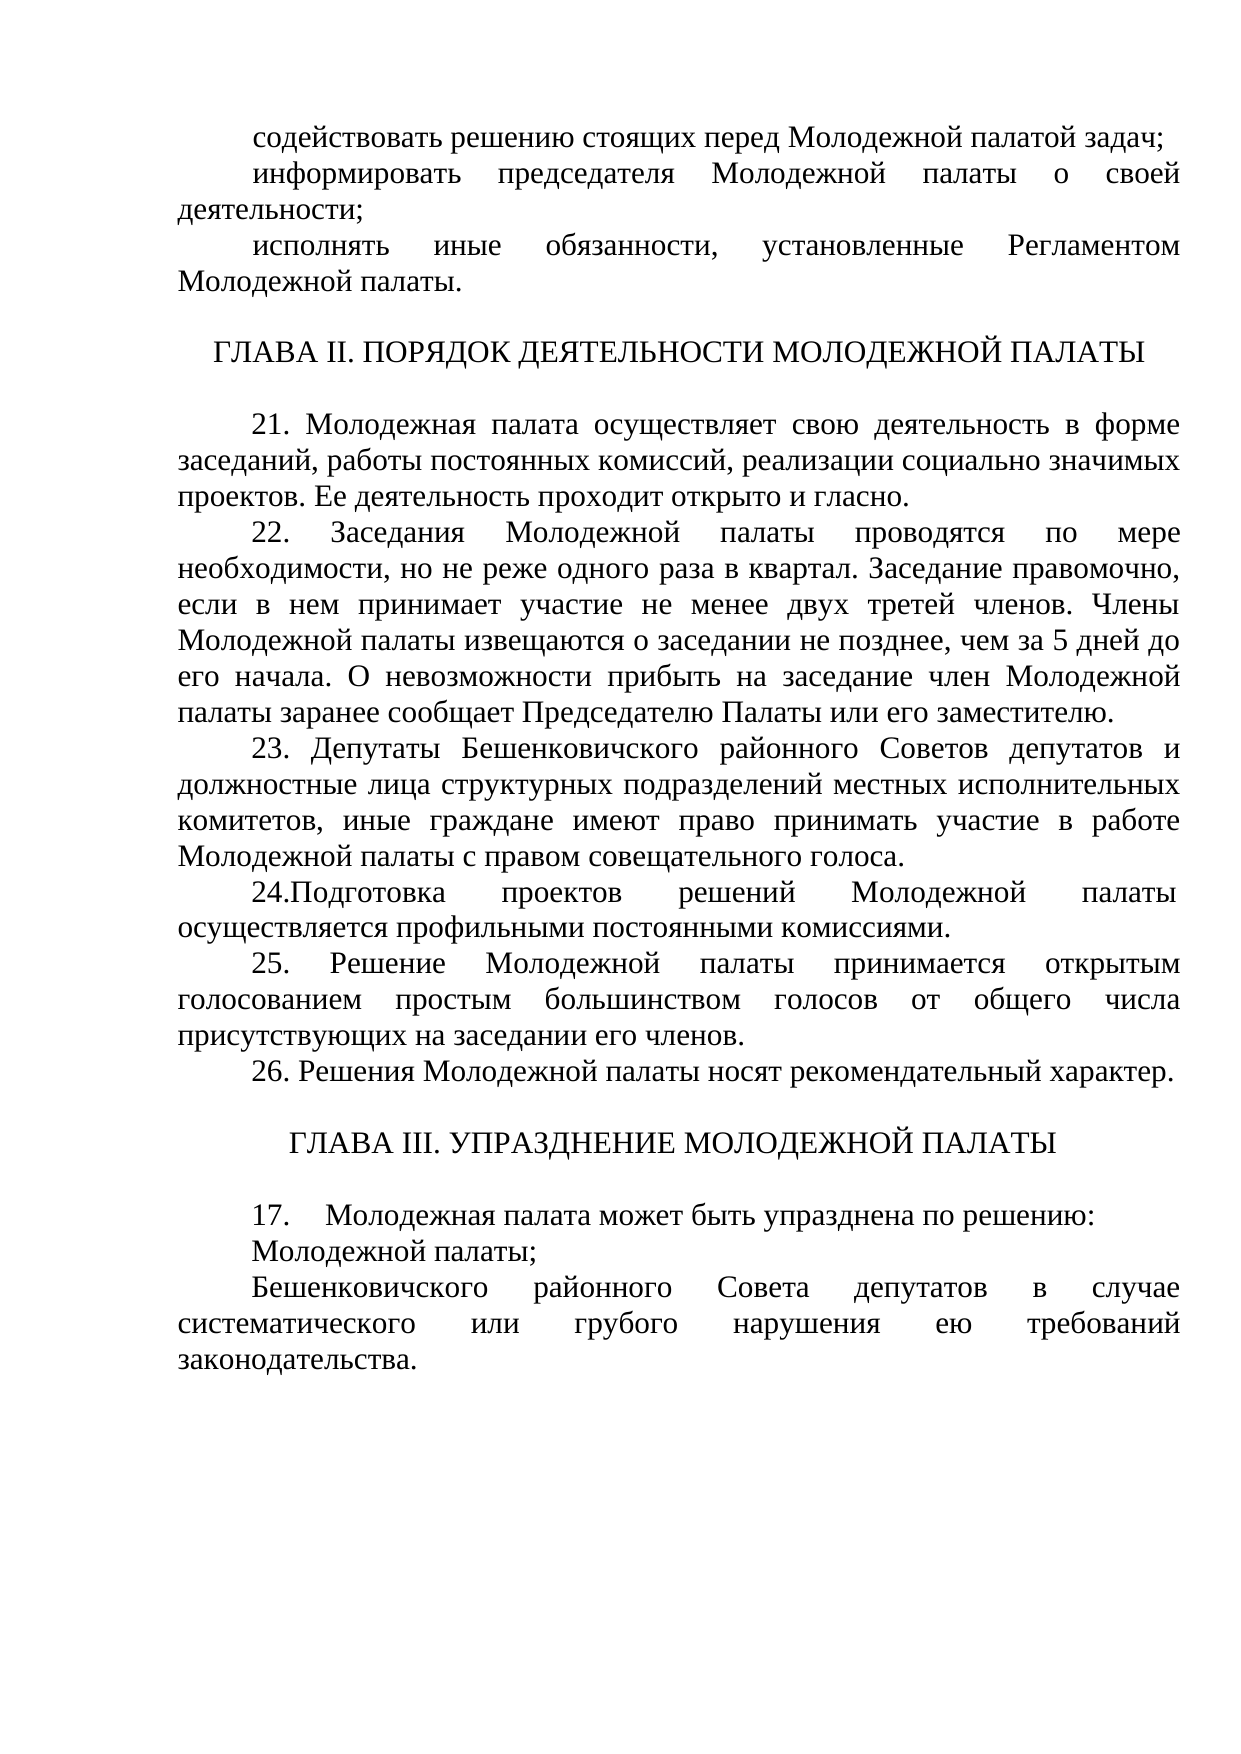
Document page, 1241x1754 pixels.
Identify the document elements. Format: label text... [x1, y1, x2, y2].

text Молодежной палаты; [177, 1232, 1181, 1268]
text 23. Депутаты Бешенковичского районного Советов депутатов и должностные лица структурных подразделений местных исполнительных комитетов, иные граждане имеют право принимать участие в работе Молодежной палаты с правом совещательного голоса. [177, 729, 1181, 873]
list Молодежная палата может быть упразднена по решению: [177, 1196, 1181, 1232]
list ГЛАВА III. УПРАЗДНЕНИЕ МОЛОДЕЖНОЙ ПАЛАТЫ [288, 1124, 1181, 1160]
list 21. Молодежная палата осуществляет свою деятельность в форме заседаний, работы постоянных комиссий, реализации социально значимых проектов. Ее деятельность проходит открыто и гласно. [177, 406, 1181, 513]
text информировать председателя Молодежной палаты о своей деятельности; [177, 154, 1181, 226]
text 24.Подготовка проектов решений Молодежной палаты осуществляется профильными постоянными комиссиями. [177, 873, 1177, 945]
text 26. Решения Молодежной палаты носят рекомендательный характер. [177, 1052, 1181, 1088]
text Бешенковичского районного Совета депутатов в случае систематического или грубого нарушения ею требований законодательства. [177, 1268, 1181, 1376]
text 25. Решение Молодежной палаты принимается открытым голосованием простым большинством голосов от общего числа присутствующих на заседании его членов. [177, 945, 1181, 1052]
list ГЛАВА II. ПОРЯДОК ДЕЯТЕЛЬНОСТИ МОЛОДЕЖНОЙ ПАЛАТЫ [177, 334, 1181, 370]
text содействовать решению стоящих перед Молодежной палатой задач; [177, 118, 1181, 154]
text исполнять иные обязанности, установленные Регламентом Молодежной палаты. [177, 226, 1181, 298]
text 22. Заседания Молодежной палаты проводятся по мере необходимости, но не реже одного раза в квартал. Заседание правомочно, если в нем принимает участие не менее двух третей членов. Члены Молодежной палаты извещаются о заседании не позднее, чем за 5 дней до его начала. О невозможности прибыть на заседание член Молодежной палаты заранее сообщает Председателю Палаты или его заместителю. [177, 513, 1181, 729]
